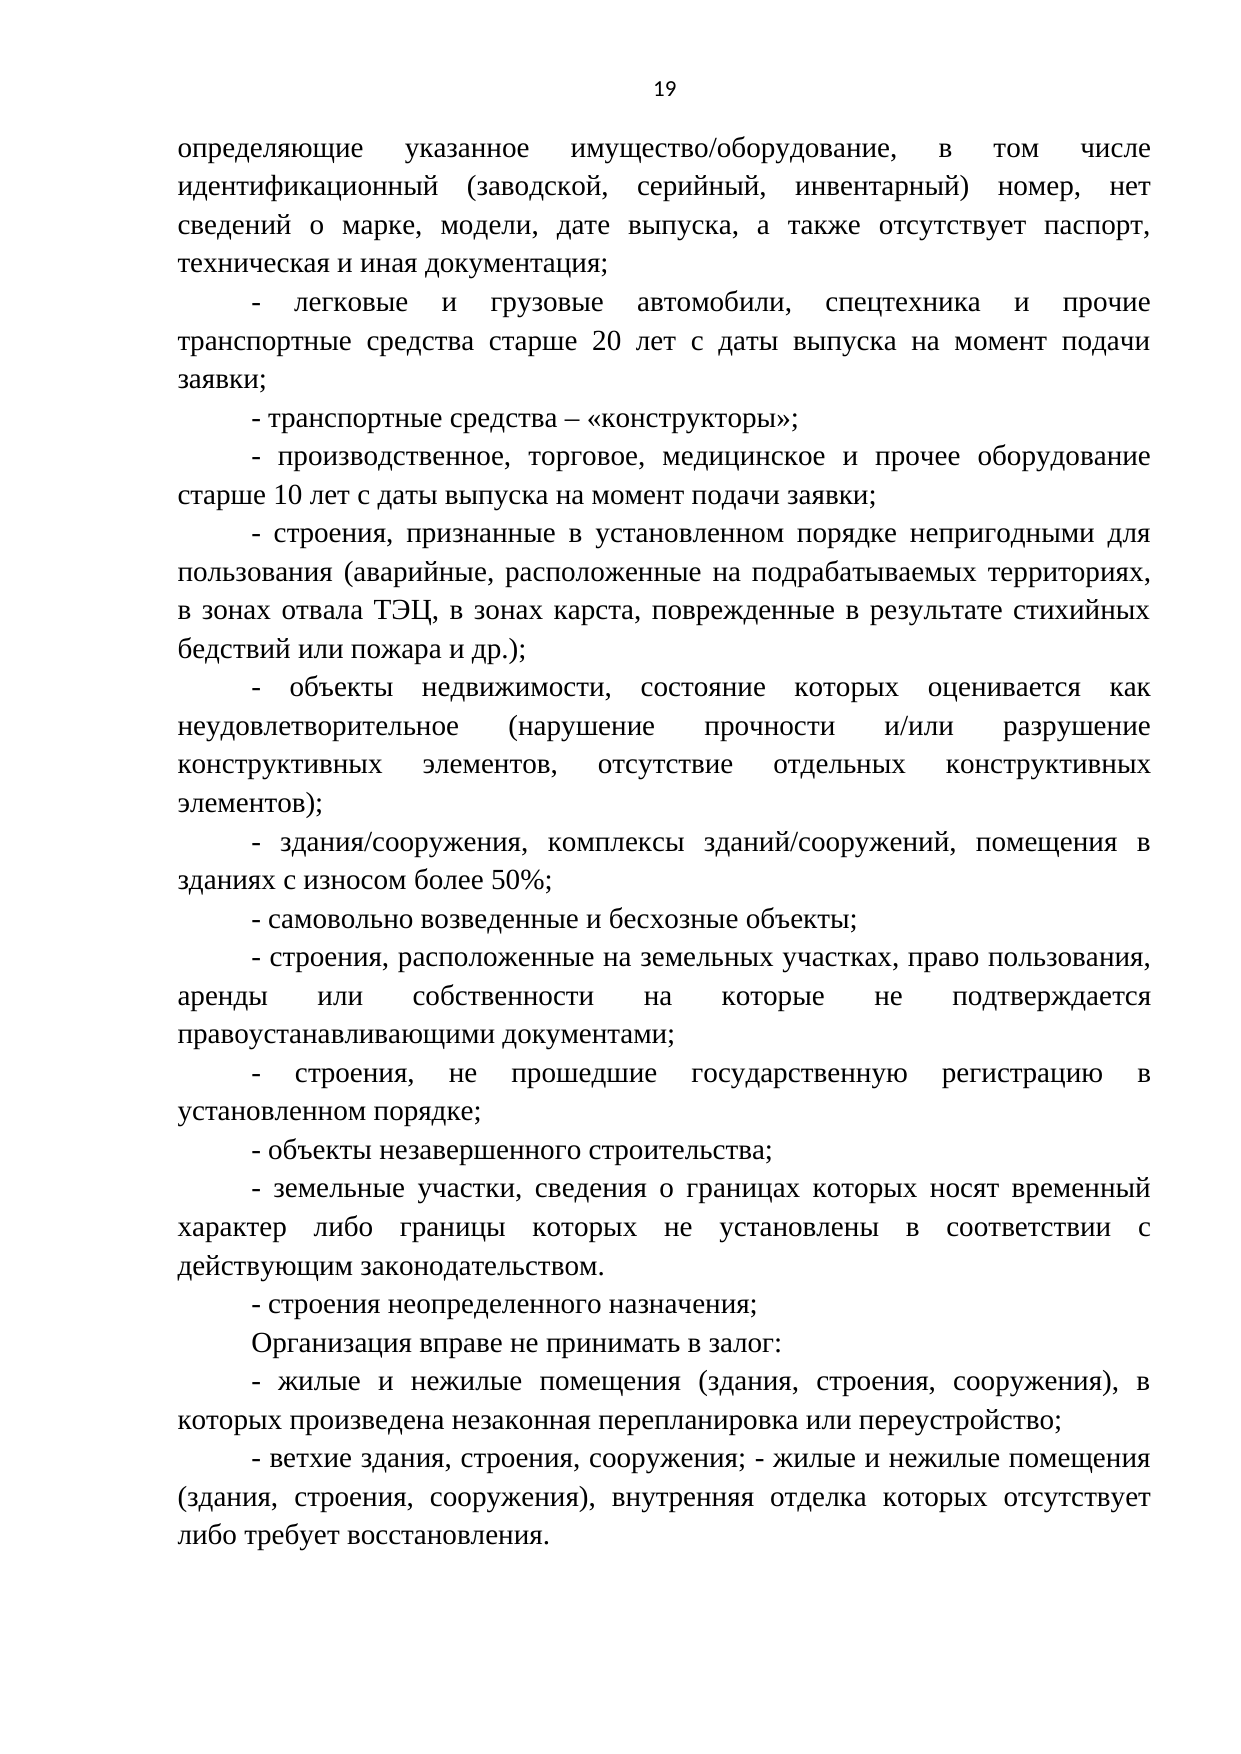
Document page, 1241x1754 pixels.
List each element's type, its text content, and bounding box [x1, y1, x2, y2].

text - строения, не прошедшие государственную регистрацию в установленном порядке; [177, 1055, 1152, 1127]
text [177, 130, 1152, 279]
text - транспортные средства – «конструкторы»; [177, 400, 1152, 433]
text - объекты незавершенного строительства; [177, 1132, 1152, 1166]
text - здания/сооружения, комплексы зданий/сооружений, помещения в зданиях с износом более 50%; [177, 824, 1152, 896]
text - строения неопределенного назначения; [177, 1286, 1152, 1320]
text - строения, признанные в установленном порядке непригодными для пользования (аварийные, расположенные на подрабатываемых территориях, в зонах отвала ТЭЦ, в зонах карста, поврежденные в результате стихийных бедствий или пожара и др.); [177, 515, 1152, 664]
text - объекты недвижимости, состояние которых оценивается как неудовлетворительное (нарушение прочности и/или разрушение конструктивных элементов, отсутствие отдельных конструктивных элементов); [177, 669, 1152, 819]
text Организация вправе не принимать в залог: [177, 1325, 1152, 1358]
text - самовольно возведенные и бесхозные объекты; [177, 901, 1152, 934]
text - жилые и нежилые помещения (здания, строения, сооружения), в которых произведена незаконная перепланировка или переустройство; [177, 1363, 1152, 1435]
text - легковые и грузовые автомобили, спецтехника и прочие транспортные средства старше 20 лет с даты выпуска на момент подачи заявки; [177, 284, 1152, 395]
text - ветхие здания, строения, сооружения; - жилые и нежилые помещения (здания, строения, сооружения), внутренняя отделка которых отсутствует либо требует восстановления. [177, 1440, 1152, 1551]
text - производственное, торговое, медицинское и прочее оборудование старше 10 лет с даты выпуска на момент подачи заявки; [177, 438, 1152, 510]
text - земельные участки, сведения о границах которых носят временный характер либо границы которых не установлены в соответствии с действующим законодательством. [177, 1171, 1152, 1281]
text - строения, расположенные на земельных участках, право пользования, аренды или собственности на которые не подтверждается правоустанавливающими документами; [177, 939, 1152, 1050]
